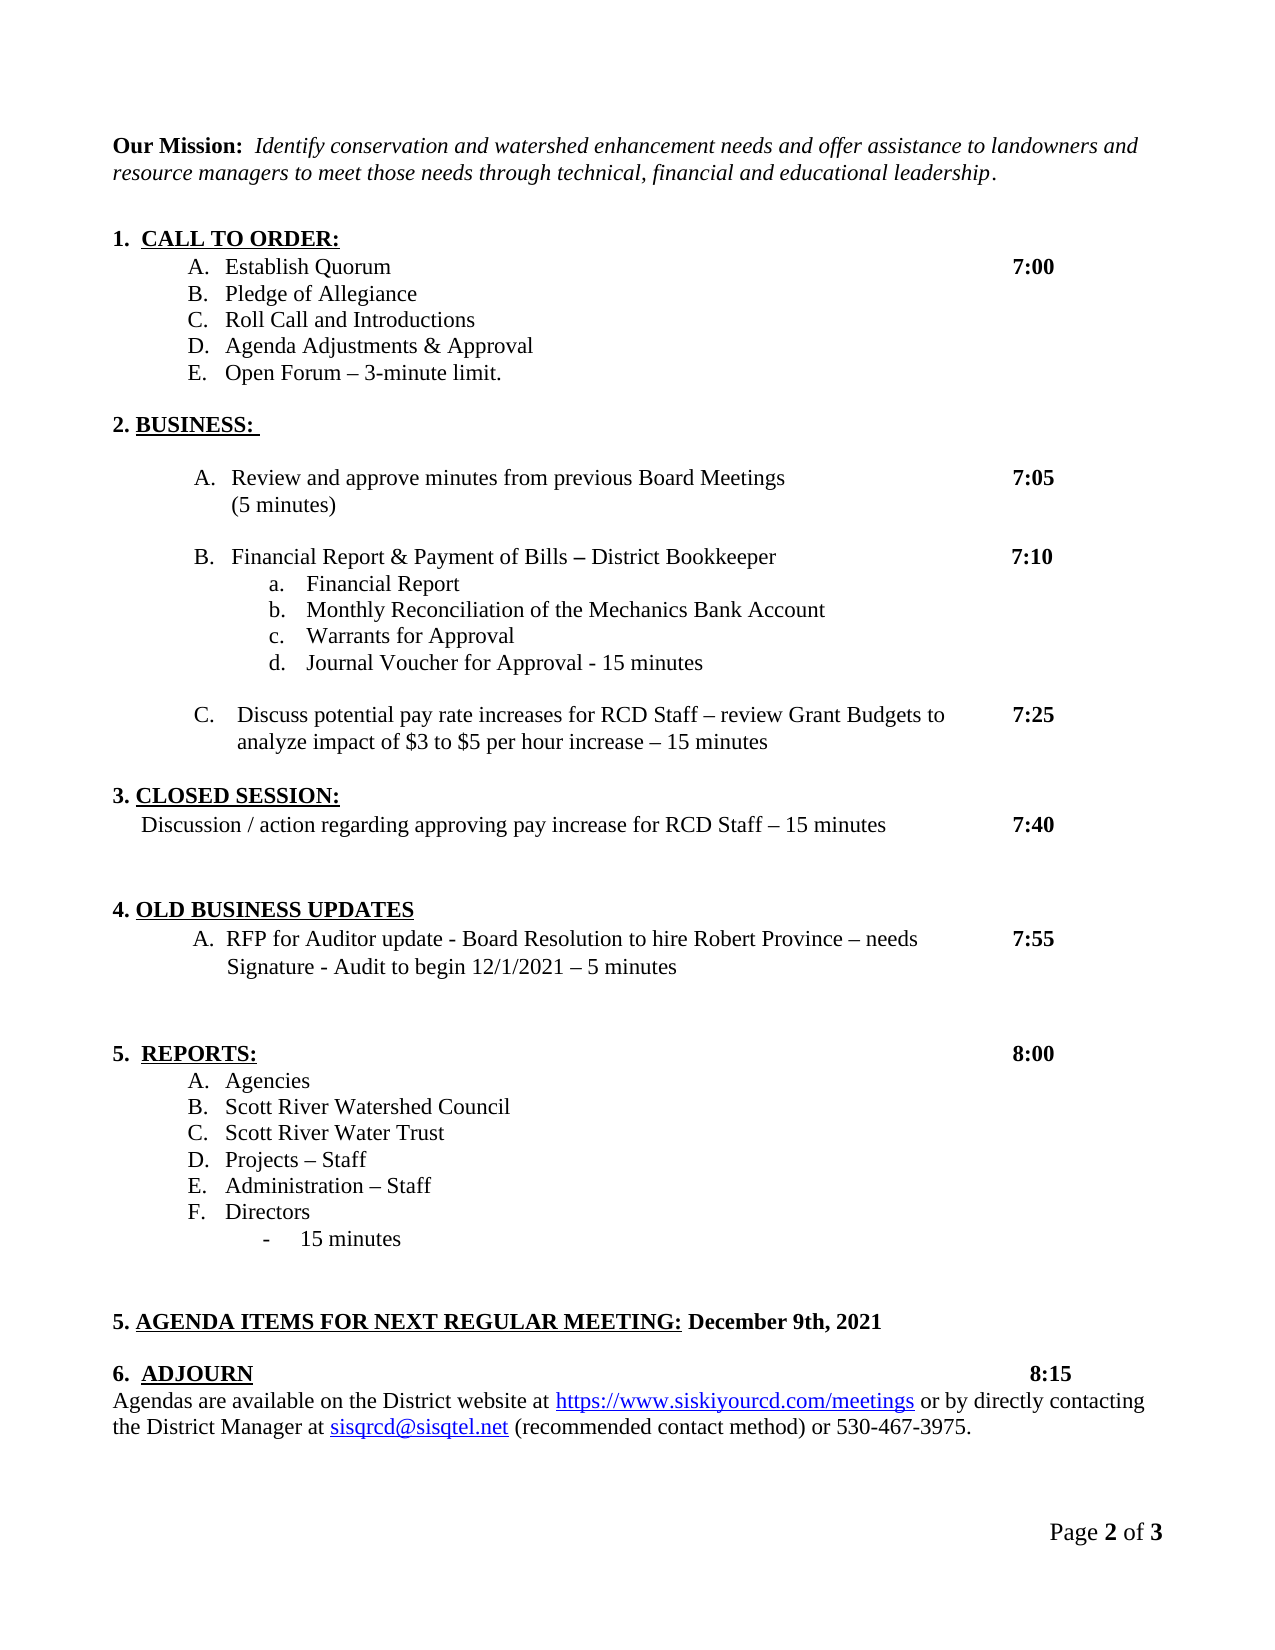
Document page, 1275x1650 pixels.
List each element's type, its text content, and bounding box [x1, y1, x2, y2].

list Review and approve minutes from previous Board Meetings 7:05 [194, 464, 1162, 491]
list Agencies [187, 1067, 1162, 1093]
text 5. AGENDA ITEMS FOR NEXT REGULAR MEETING: December 9th, 2021 [112, 1308, 1162, 1334]
list Financial Report [269, 570, 1162, 596]
list Open Forum – 3-minute limit. [187, 359, 1162, 385]
text 5. REPORTS: 8:00 [112, 1040, 1162, 1067]
text 2. BUSINESS: [112, 412, 1162, 438]
text A. RFP for Auditor update - Board Resolution to hire Robert Province – needs 7:55 [192, 925, 1162, 951]
text 6. ADJOURN 8:15 [112, 1360, 1162, 1387]
list Scott River Watershed Council [187, 1093, 1162, 1119]
text Signature - Audit to begin 12/1/2021 – 5 minutes [192, 953, 1162, 1008]
list (5 minutes) [231, 491, 1162, 517]
list Monthly Reconciliation of the Mechanics Bank Account [269, 596, 1162, 622]
list 15 minutes [262, 1225, 1162, 1251]
list Pledge of Allegiance [187, 280, 1162, 306]
text Our Mission: Identify conservation and watershed enhancement needs and offer assistance to landowners and resource managers to meet those needs through technical, financial and educational leadership. [112, 132, 1162, 185]
list Directors [187, 1198, 1162, 1225]
list Financial Report & Payment of Bills – District Bookkeeper 7:10 [194, 543, 1162, 570]
text 1. CALL TO ORDER: [112, 225, 1162, 251]
text Discussion / action regarding approving pay increase for RCD Staff – 15 minutes 7:40 [112, 811, 1162, 837]
list Establish Quorum 7:00 [187, 251, 1162, 280]
list Warrants for Approval [269, 622, 1162, 649]
list Agenda Adjustments & Approval [187, 332, 1162, 359]
list Journal Voucher for Approval - 15 minutes [269, 649, 1162, 675]
text 4. OLD BUSINESS UPDATES [112, 896, 1162, 923]
list Administration – Staff [187, 1172, 1162, 1198]
list Scott River Water Trust [187, 1119, 1162, 1146]
list Projects – Staff [187, 1146, 1162, 1172]
list Discuss potential pay rate increases for RCD Staff – review Grant Budgets to 7:25 [194, 701, 1162, 728]
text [112, 1387, 1162, 1439]
text analyze impact of $3 to $5 per hour increase – 15 minutes [194, 728, 1162, 754]
list Roll Call and Introductions [187, 306, 1162, 332]
text 3. CLOSED SESSION: [112, 783, 1162, 809]
